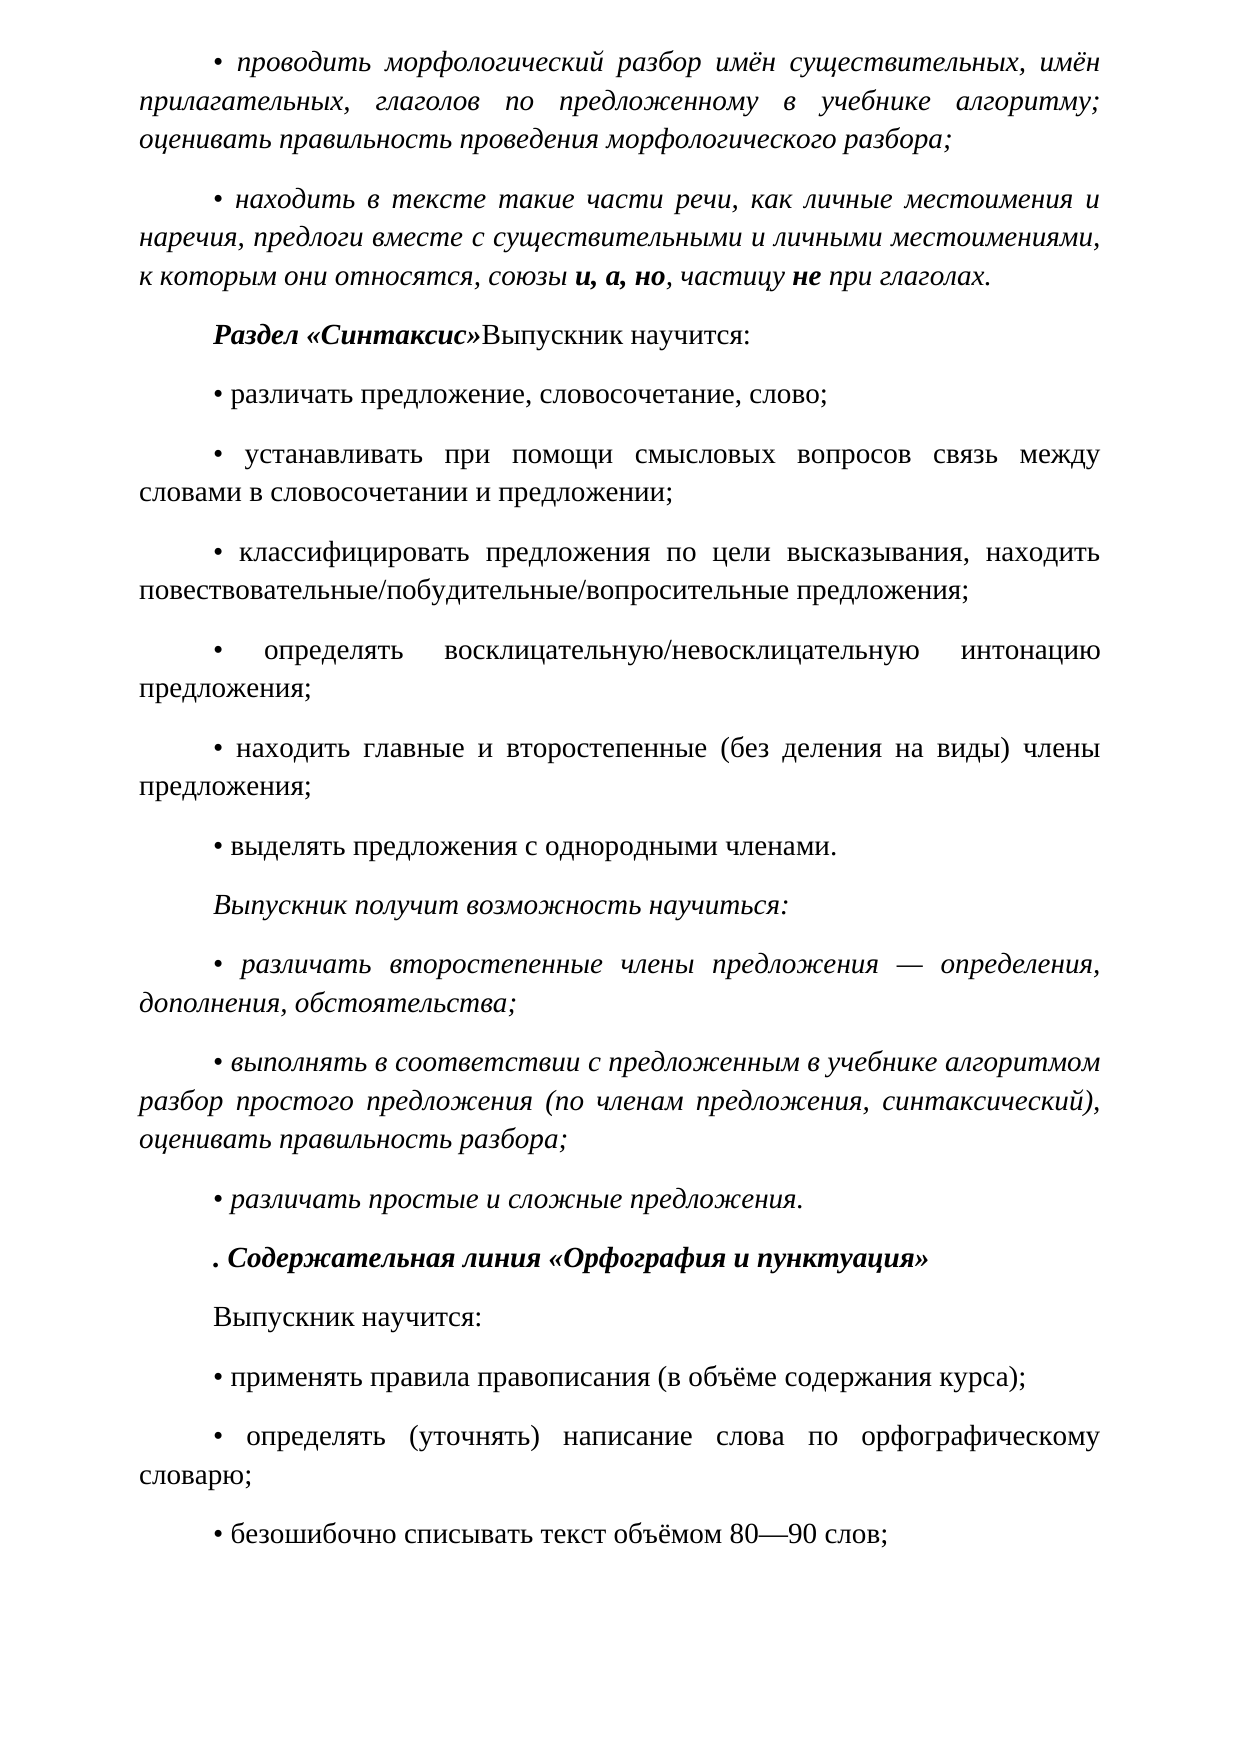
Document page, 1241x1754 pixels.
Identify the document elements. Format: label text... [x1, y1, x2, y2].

text • различать предложение, словосочетание, слово; [139, 377, 1101, 410]
text • различать второстепенные члены предложения — определения, дополнения, обстоятельства; [139, 946, 1101, 1018]
text Выпускник получит возможность научиться: [139, 887, 1101, 921]
text • определять восклицательную/невосклицательную интонацию предложения; [139, 632, 1101, 704]
text • классифицировать предложения по цели высказывания, находить повествовательные/побудительные/вопросительные предложения; [139, 534, 1101, 606]
text Выпускник научится: [139, 1299, 1101, 1333]
text • проводить морфологический разбор имён существительных, имён прилагательных, глаголов по предложенному в учебнике алгоритму; оценивать правильность проведения морфологического разбора; [139, 44, 1101, 155]
text • определять (уточнять) написание слова по орфографическому словарю; [139, 1418, 1101, 1490]
text • находить главные и второстепенные (без деления на виды) члены предложения; [139, 730, 1101, 802]
text Раздел «Синтаксис»Выпускник научится: [139, 317, 1101, 351]
text • различать простые и сложные предложения. [139, 1181, 1101, 1214]
text . Содержательная линия «Орфография и пунктуация» [139, 1240, 1101, 1274]
text • выполнять в соответствии с предложенным в учебнике алгоритмом разбор простого предложения (по членам предложения, синтаксический), оценивать правильность разбора; [139, 1044, 1101, 1155]
text • находить в тексте такие части речи, как личные местоимения и наречия, предлоги вместе с существительными и личными местоимениями, к которым они относятся, союзы и, а, но, частицу не при глаголах. [139, 181, 1101, 291]
text • применять правила правописания (в объёме содержания курса); [139, 1359, 1101, 1392]
text • безошибочно списывать текст объёмом 80—90 слов; [139, 1516, 1101, 1550]
text • устанавливать при помощи смысловых вопросов связь между словами в словосочетании и предложении; [139, 436, 1101, 508]
text • выделять предложения с однородными членами. [139, 828, 1101, 861]
